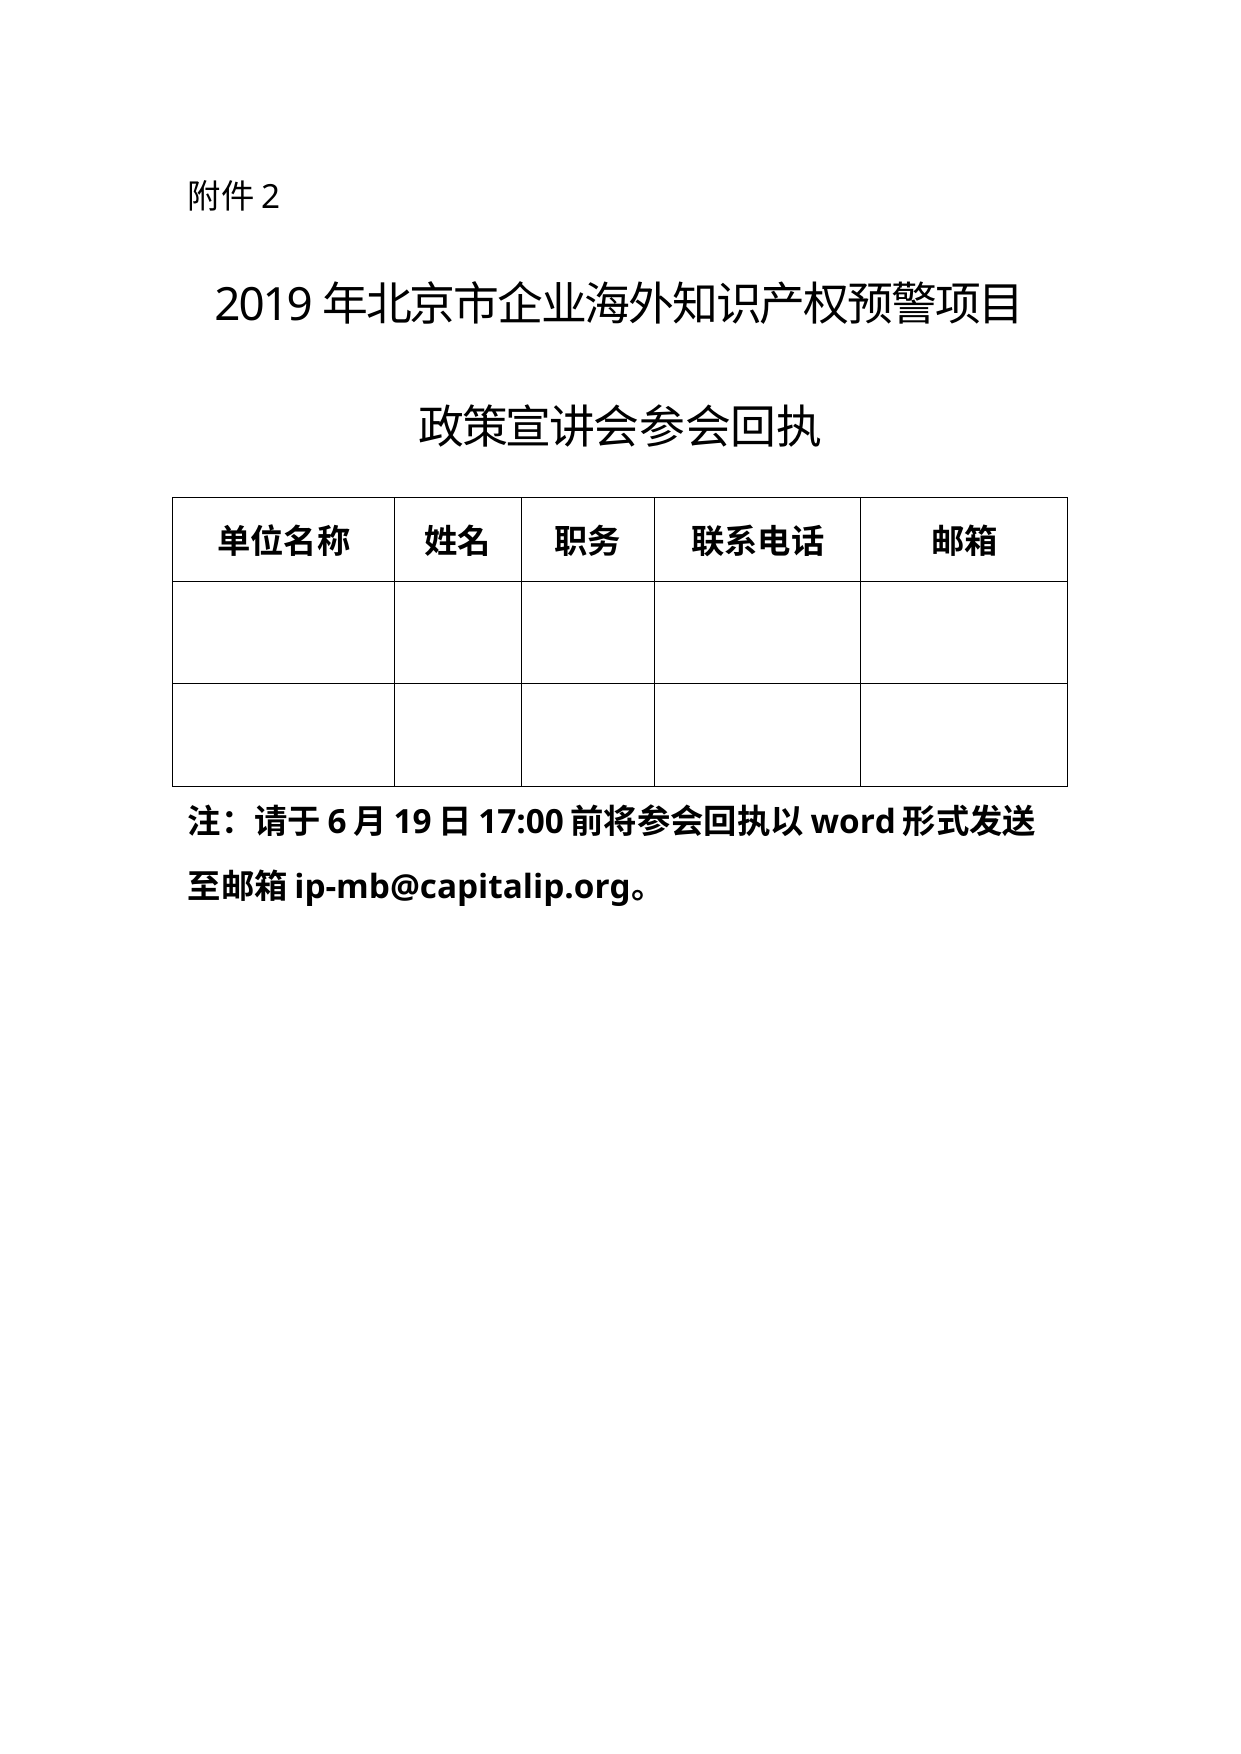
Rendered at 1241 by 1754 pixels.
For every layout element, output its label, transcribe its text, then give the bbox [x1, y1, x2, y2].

table_cell [395, 582, 521, 683]
table_cell [173, 582, 394, 683]
table_cell [395, 684, 521, 786]
table_header 邮箱 [861, 498, 1067, 581]
table_cell [861, 684, 1067, 786]
table_cell [522, 684, 654, 786]
table_cell [522, 582, 654, 683]
table_cell [655, 684, 860, 786]
text 政策宣讲会参会回执 [187, 374, 1053, 472]
text 2019年北京市企业海外知识产权预警项目 [187, 252, 1053, 349]
text 注：请于6月19日17:00前将参会回执以word形式发送至邮箱ip-mb@capitalip.org。 [187, 787, 1053, 917]
table_cell [173, 684, 394, 786]
table_header 单位名称 [173, 498, 394, 581]
table_cell [861, 582, 1067, 683]
table_cell [655, 582, 860, 683]
table_header 联系电话 [655, 498, 860, 581]
table_header 职务 [522, 498, 654, 581]
text 附件2 [187, 162, 1053, 227]
table_header 姓名 [395, 498, 521, 581]
